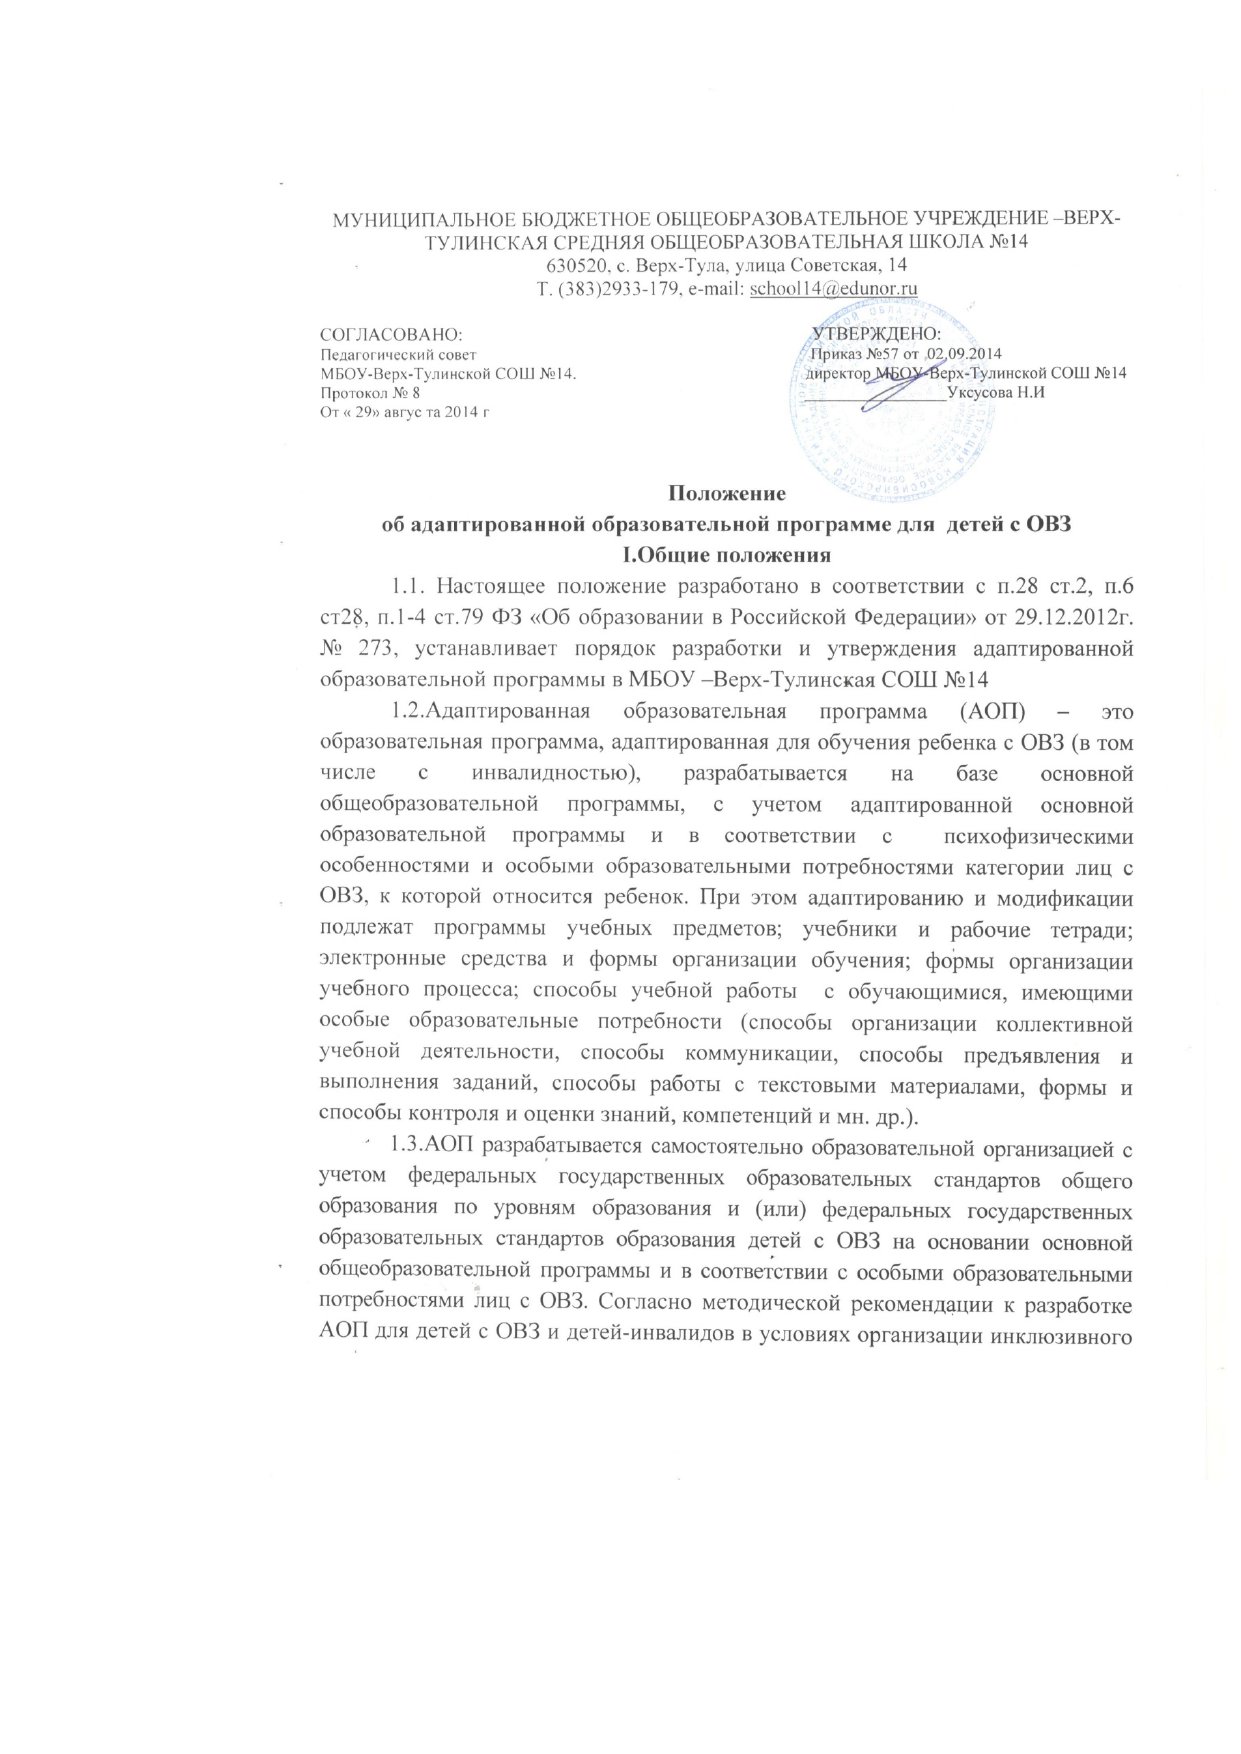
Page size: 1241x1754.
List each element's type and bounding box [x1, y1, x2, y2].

picture [221, 88, 1241, 1490]
